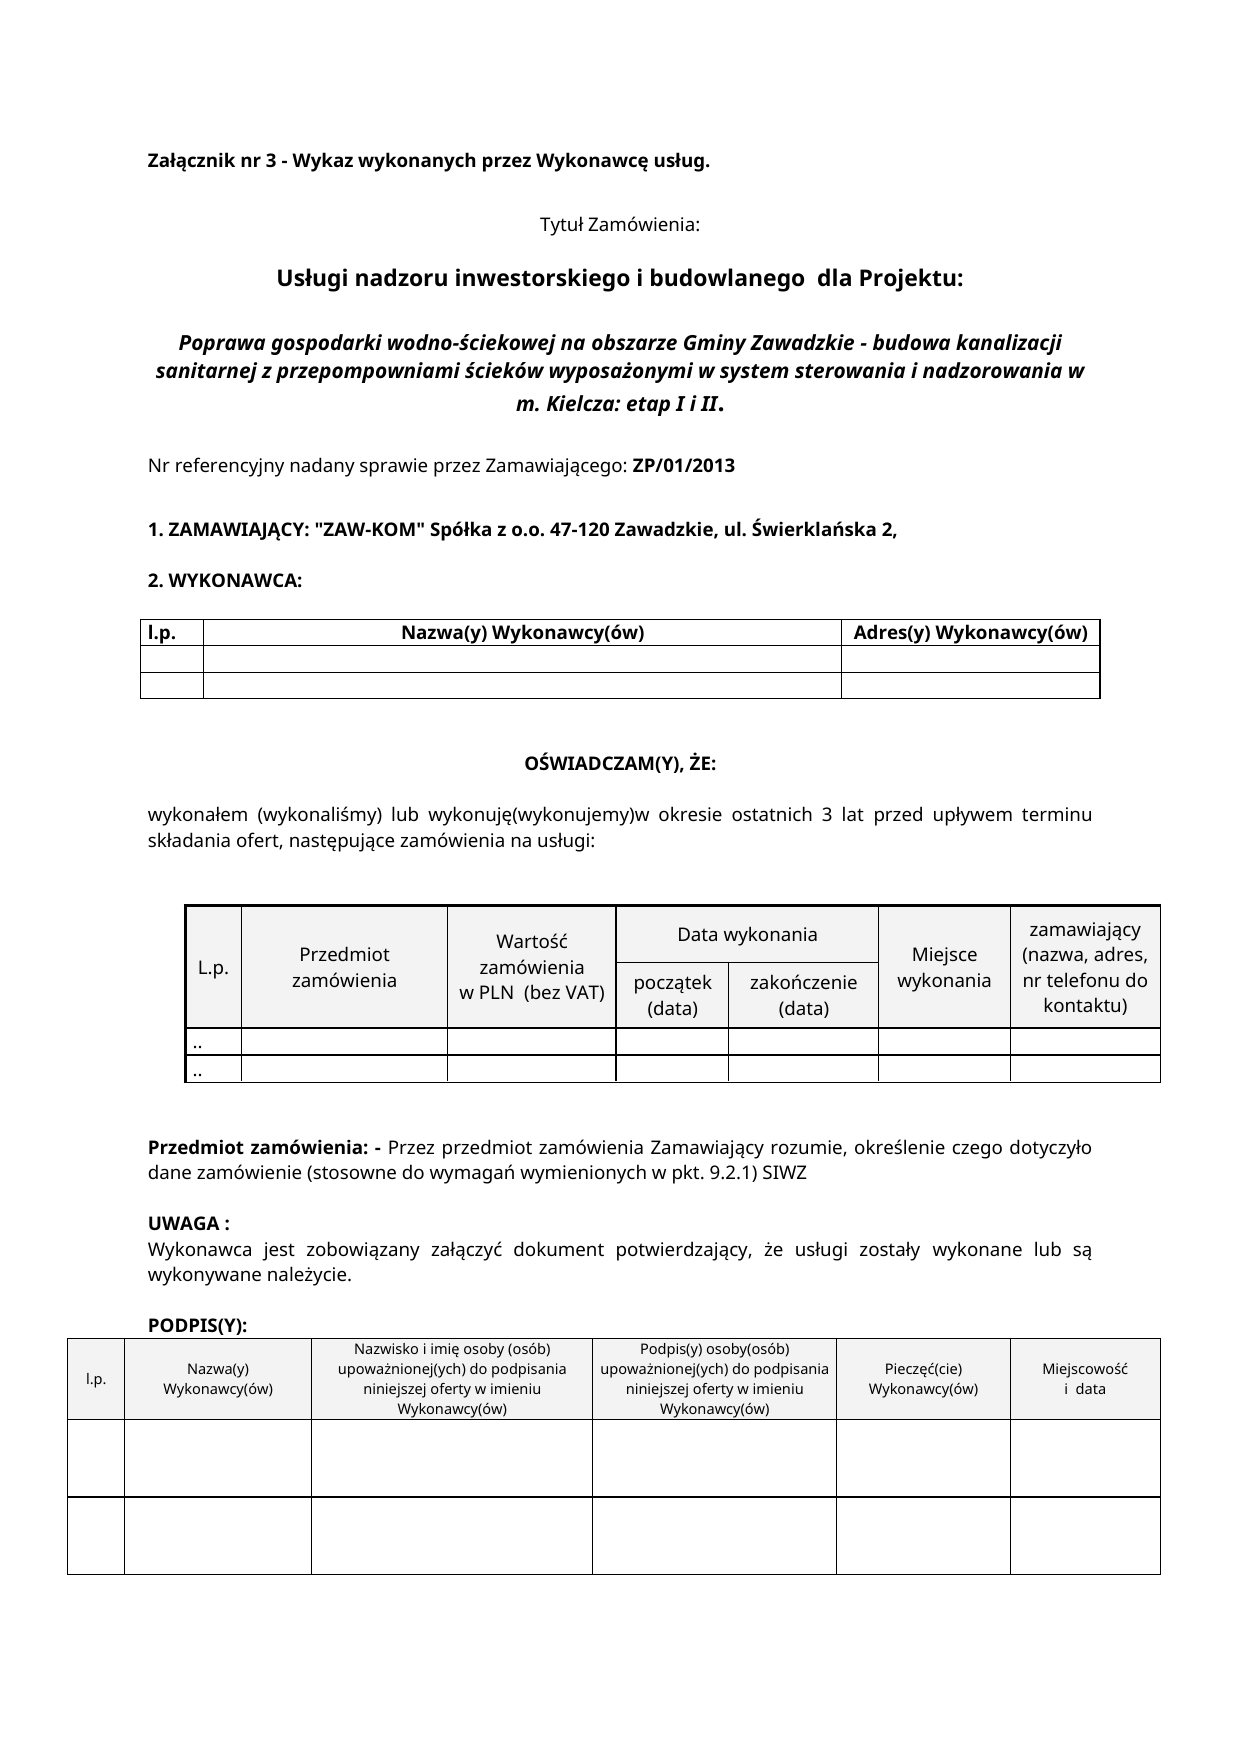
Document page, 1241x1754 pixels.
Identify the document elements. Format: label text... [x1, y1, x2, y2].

table_cell [141, 646, 203, 672]
table_header Nazwa(y) Wykonawcy(ów) [125, 1339, 311, 1419]
text wykonałem (wykonaliśmy) lub wykonuję(wykonujemy)w okresie ostatnich 3 lat przed upływem terminu składania ofert, następujące zamówienia na usługi: [148, 801, 1093, 852]
table_cell [729, 1056, 878, 1081]
table_cell [68, 1420, 124, 1496]
text 1. ZAMAWIAJĄCY: "ZAW-KOM" Spółka z o.o. 47-120 Zawadzkie, ul. Świerklańska 2, [148, 516, 1093, 542]
table_cell [1011, 1056, 1160, 1081]
table_cell [617, 1029, 728, 1054]
table_cell początek (data) [617, 963, 728, 1027]
table_cell [879, 1056, 1010, 1081]
text 2. WYKONAWCA: [148, 567, 1093, 593]
table_cell [1011, 1420, 1160, 1496]
text Załącznik nr 3 - Wykaz wykonanych przez Wykonawcę usług. [148, 148, 1093, 173]
table_header Przedmiot zamówienia [242, 907, 447, 1027]
table_cell zakończenie (data) [729, 963, 878, 1027]
text Wykonawca jest zobowiązany załączyć dokument potwierdzający, że usługi zostały wykonane lub są wykonywane należycie. [148, 1236, 1093, 1287]
table_cell [1011, 1029, 1160, 1054]
table_cell .. [187, 1056, 241, 1081]
table_cell [593, 1420, 836, 1496]
table_cell [879, 1029, 1010, 1054]
table_header L.p. [187, 907, 241, 1027]
table_header Data wykonania [617, 907, 878, 962]
table_cell [837, 1420, 1010, 1496]
table_cell [204, 646, 841, 672]
table_header Wartość zamówienia w PLN (bez VAT) [448, 907, 615, 1027]
table_header Nazwa(y) Wykonawcy(ów) [204, 620, 841, 645]
table_cell [617, 1056, 728, 1081]
table_cell .. [187, 1029, 241, 1054]
table_cell [204, 673, 841, 698]
table_header l.p. [68, 1339, 124, 1419]
text Przedmiot zamówienia: - Przez przedmiot zamówienia Zamawiający rozumie, określenie czego dotyczyło dane zamówienie (stosowne do wymagań wymienionych w pkt. 9.2.1) SIWZ [148, 1134, 1093, 1185]
table_header Podpis(y) osoby(osób) upoważnionej(ych) do podpisania niniejszej oferty w imieniu Wykonawcy(ów) [593, 1339, 836, 1419]
table_cell [141, 673, 203, 698]
text OŚWIADCZAM(Y), ŻE: [148, 750, 1093, 776]
table_cell [842, 646, 1099, 672]
table_cell [842, 673, 1099, 698]
table_cell [312, 1420, 592, 1496]
table_header Miejscowość i data [1011, 1339, 1160, 1419]
table_cell [125, 1420, 311, 1496]
table_cell [125, 1498, 311, 1574]
table_cell [837, 1498, 1010, 1574]
table_cell [448, 1029, 615, 1054]
table_header zamawiający (nazwa, adres, nr telefonu do kontaktu) [1011, 907, 1160, 1027]
text Tytuł Zamówienia: [148, 211, 1093, 237]
table_cell [242, 1056, 447, 1081]
table_header l.p. [141, 620, 203, 645]
table_cell [593, 1498, 836, 1574]
text Usługi nadzoru inwestorskiego i budowlanego dla Projektu: [148, 262, 1093, 294]
text UWAGA : [148, 1211, 1093, 1236]
table_cell [68, 1498, 124, 1574]
table_header Nazwisko i imię osoby (osób) upoważnionej(ych) do podpisania niniejszej oferty w imieniu Wykonawcy(ów) [312, 1339, 592, 1419]
table_header Pieczęć(cie) Wykonawcy(ów) [837, 1339, 1010, 1419]
table_header Miejsce wykonania [879, 907, 1010, 1027]
text Poprawa gospodarki wodno-ściekowej na obszarze Gminy Zawadzkie - budowa kanalizacji sanitarnej z przepompowniami ścieków wyposażonymi w system sterowania i nadzorowania w m. Kielcza: etap I i II. [148, 328, 1093, 419]
text Nr referencyjny nadany sprawie przez Zamawiającego: ZP/01/2013 [148, 453, 1093, 478]
table_cell [242, 1029, 447, 1054]
table_cell [729, 1029, 878, 1054]
table_cell [312, 1498, 592, 1574]
text PODPIS(Y): [148, 1313, 1093, 1338]
table_header Adres(y) Wykonawcy(ów) [842, 620, 1099, 645]
table_cell [448, 1056, 615, 1081]
table_cell [1011, 1498, 1160, 1574]
